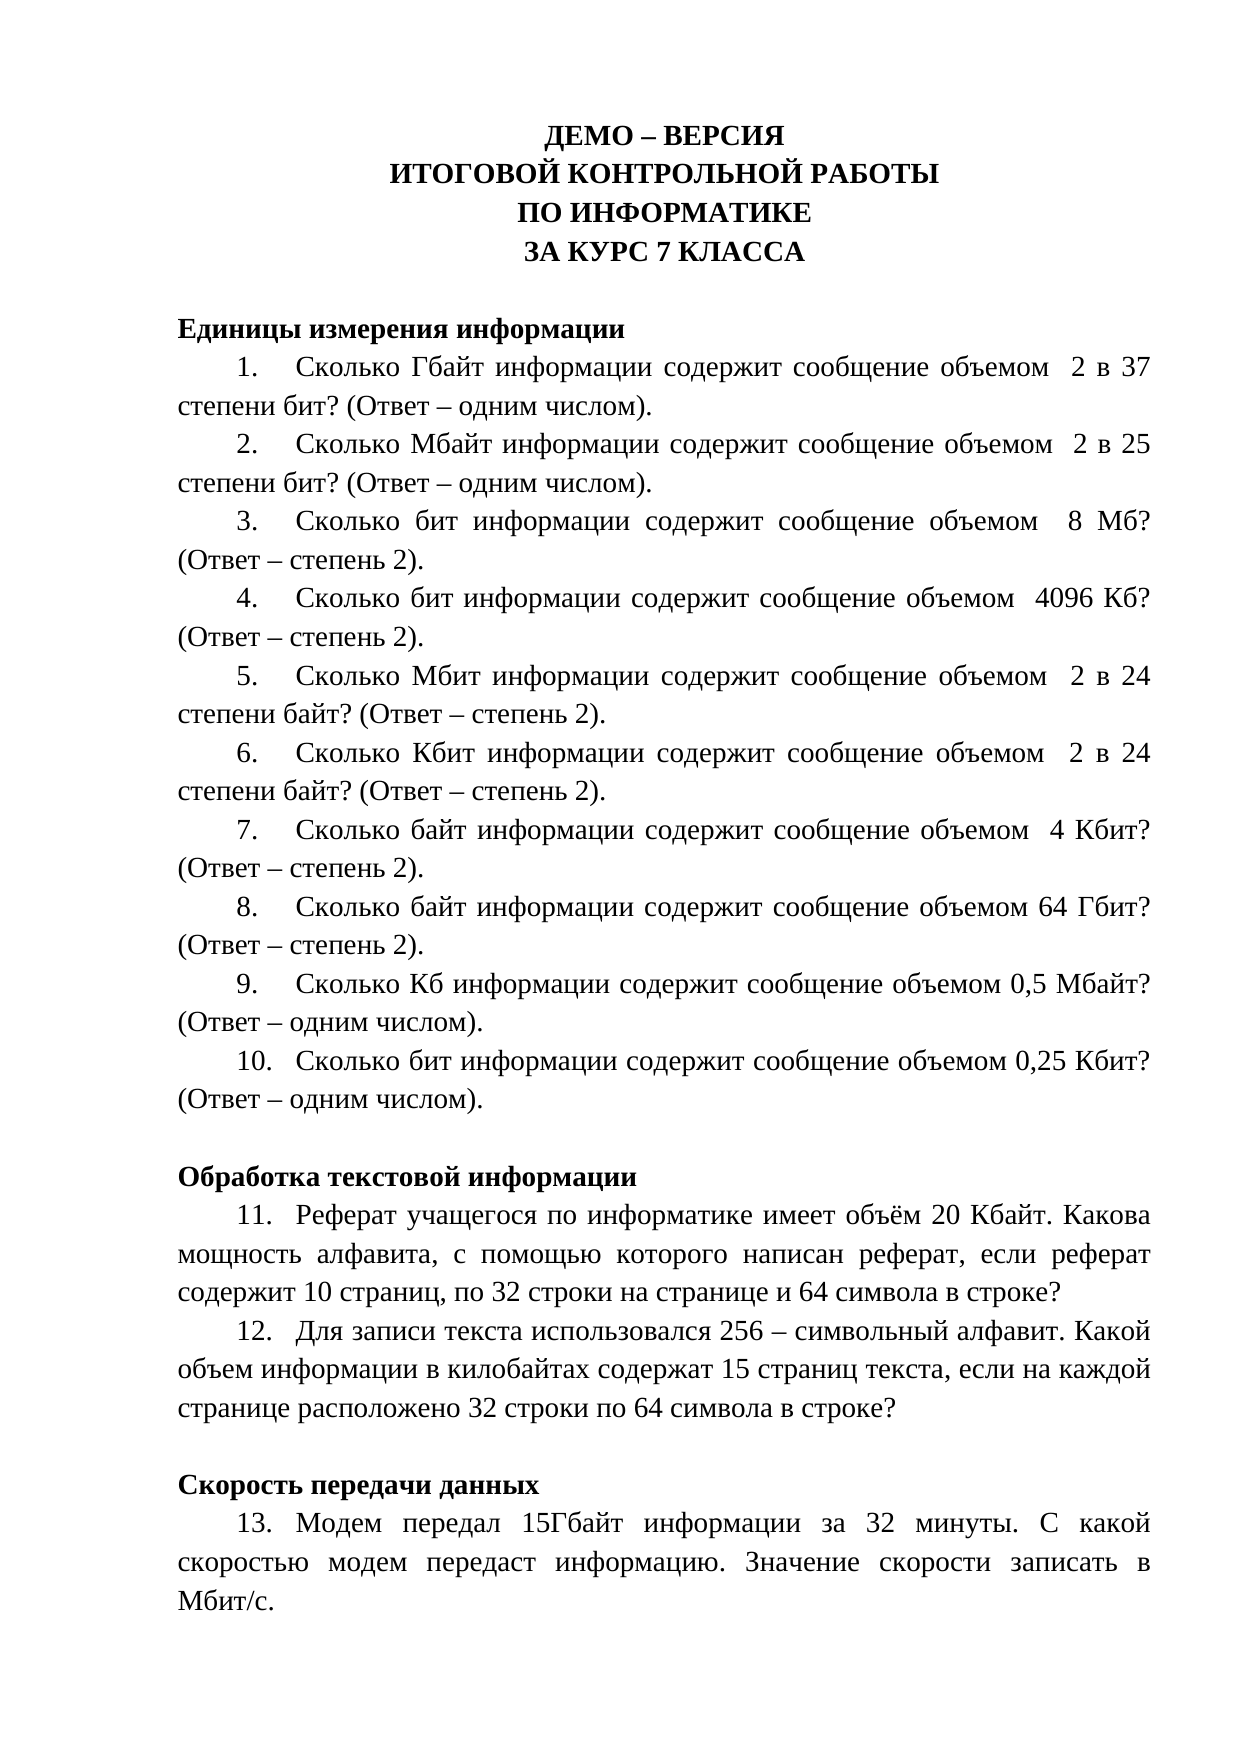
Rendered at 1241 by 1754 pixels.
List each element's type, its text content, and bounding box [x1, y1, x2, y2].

list Сколько бит информации содержит сообщение объемом 8 Мб? (Ответ – степень 2). [177, 503, 1152, 576]
text Обработка текстовой информации [177, 1159, 1152, 1192]
list Модем передал 15Гбайт информации за 32 минуты. С какой скоростью модем передаст информацию. Значение скорости записать в Мбит/с. [177, 1506, 1152, 1616]
text Скорость передачи данных [177, 1467, 1152, 1501]
text Единицы измерения информации [177, 311, 1152, 344]
list Сколько Гбайт информации содержит сообщение объемом 2 в 37 степени бит? (Ответ – одним числом). [177, 349, 1152, 421]
text итоговой контрольной работы [177, 157, 1152, 190]
list Сколько байт информации содержит сообщение объемом 64 Гбит? (Ответ – степень 2). [177, 889, 1152, 961]
text по информатике [177, 195, 1152, 229]
text за курс 7 класса [177, 234, 1152, 267]
list Сколько Кбит информации содержит сообщение объемом 2 в 24 степени байт? (Ответ – степень 2). [177, 735, 1152, 807]
list Сколько Кб информации содержит сообщение объемом 0,5 Мбайт? (Ответ – одним числом). [177, 966, 1152, 1038]
list Сколько бит информации содержит сообщение объемом 4096 Кб? (Ответ – степень 2). [177, 581, 1152, 653]
list Сколько байт информации содержит сообщение объемом 4 Кбит? (Ответ – степень 2). [177, 812, 1152, 884]
list Для записи текста использовался 256 – символьный алфавит. Какой объем информации в килобайтах содержат 15 страниц текста, если на каждой странице расположено 32 строки по 64 символа в строке? [177, 1313, 1152, 1423]
list Сколько бит информации содержит сообщение объемом 0,25 Кбит? (Ответ – одним числом). [177, 1043, 1152, 1115]
list Сколько Мбайт информации содержит сообщение объемом 2 в 25 степени бит? (Ответ – одним числом). [177, 426, 1152, 498]
text Демо – версия [177, 118, 1152, 152]
list Сколько Мбит информации содержит сообщение объемом 2 в 24 степени байт? (Ответ – степень 2). [177, 658, 1152, 730]
list Реферат учащегося по информатике имеет объём 20 Кбайт. Какова мощность алфавита, с помощью которого написан реферат, если реферат содержит 10 страниц, по 32 строки на странице и 64 символа в строке? [177, 1197, 1152, 1308]
